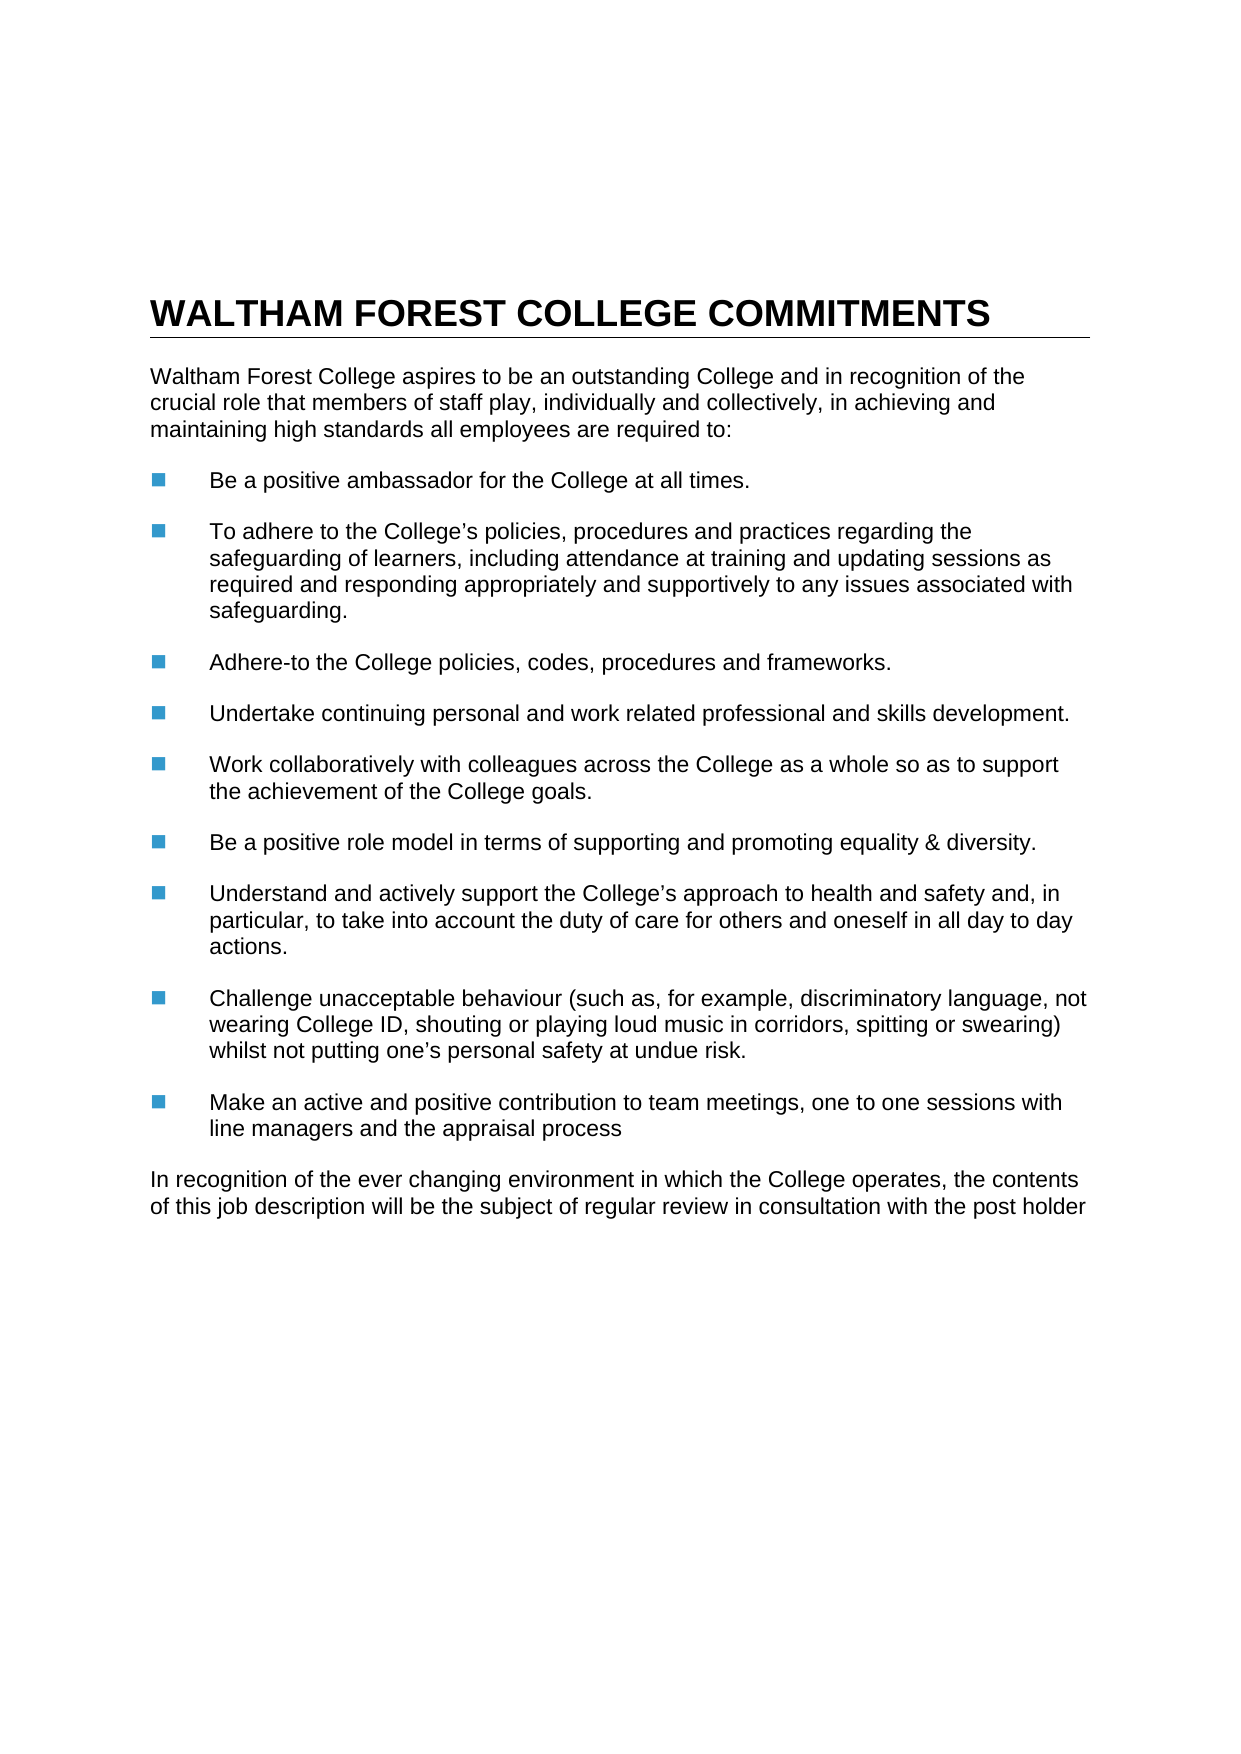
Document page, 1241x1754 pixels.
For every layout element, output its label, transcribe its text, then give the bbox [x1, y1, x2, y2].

list Undertake continuing personal and work related professional and skills development. [150, 700, 1090, 726]
list Understand and actively support the College’s approach to health and safety and, in particular, to take into account the duty of care for others and oneself in all day to day actions. [150, 880, 1090, 959]
list Be a positive role model in terms of supporting and promoting equality & diversity. [150, 829, 1090, 855]
list Challenge unacceptable behaviour (such as, for example, discriminatory language, not wearing College ID, shouting or playing loud music in corridors, spitting or swearing) whilst not putting one’s personal safety at undue risk. [150, 984, 1090, 1063]
list Work collaboratively with colleagues across the College as a whole so as to support the achievement of the College goals. [150, 751, 1090, 804]
list To adhere to the College’s policies, procedures and practices regarding the safeguarding of learners, including attendance at training and updating sessions as required and responding appropriately and supportively to any issues associated with safeguarding. [150, 518, 1090, 624]
list In recognition of the ever changing environment in which the College operates, the contents of this job description will be the subject of regular review in consultation with the post holder [150, 1166, 1090, 1219]
list Be a positive ambassador for the College at all times. [150, 467, 1090, 493]
list Make an active and positive contribution to team meetings, one to one sessions with line managers and the appraisal process [150, 1088, 1090, 1141]
list Waltham Forest College aspires to be an outstanding College and in recognition of the crucial role that members of staff play, individually and collectively, in achieving and maintaining high standards all employees are required to: [150, 363, 1090, 442]
list Adhere-to the College policies, codes, procedures and frameworks. [150, 649, 1090, 675]
subtitle Waltham Forest College commitments [150, 292, 1090, 337]
